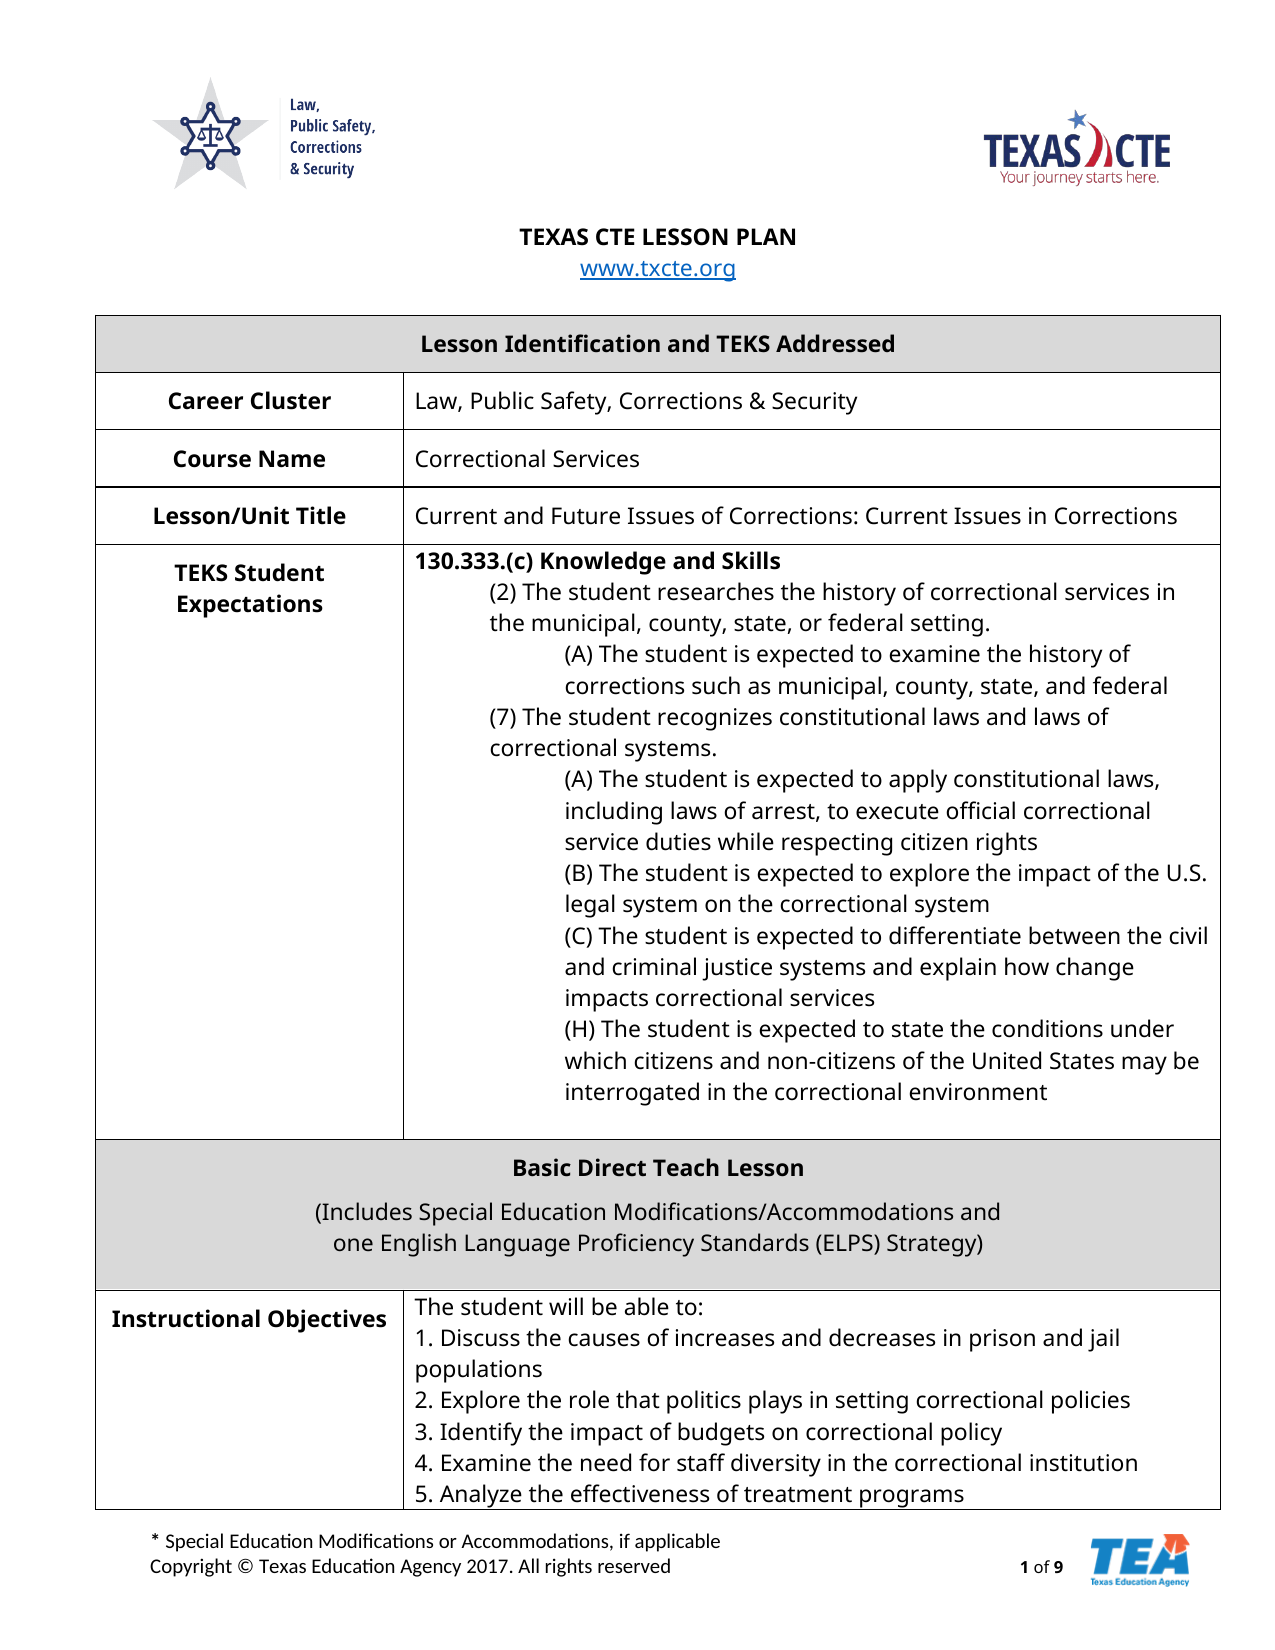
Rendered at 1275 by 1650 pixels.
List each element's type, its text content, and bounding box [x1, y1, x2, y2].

picture [1090, 1534, 1190, 1587]
table_cell Correctional Services [404, 430, 1220, 486]
table_cell Lesson Identification and TEKS Addressed [96, 316, 1220, 372]
table_cell Basic Direct Teach Lesson (Includes Special Education Modifications/Accommodations and one English Language Proficiency Standards (ELPS) Strategy) [96, 1140, 1220, 1289]
table_header TEXAS CTE LESSON PLAN www.txcte.org [96, 221, 1221, 314]
table_cell Lesson/Unit Title [96, 488, 403, 544]
picture [150, 75, 394, 192]
table_cell Law, Public Safety, Corrections & Security [404, 373, 1220, 429]
table_cell Career Cluster [96, 373, 403, 429]
table_cell TEKS Student Expectations [96, 545, 403, 1138]
table_cell 130.333.(c) Knowledge and Skills (2) The student researches the history of correctional services in the municipal, county, state, or federal setting. (A) The student is expected to examine the history of corrections such as municipal, county, state, and federal (7) The student recognizes constitutional laws and laws of correctional systems. (A) The student is expected to apply constitutional laws, including laws of arrest, to execute official correctional service duties while respecting citizen rights (B) The student is expected to explore the impact of the U.S. legal system on the correctional system (C) The student is expected to differentiate between the civil and criminal justice systems and explain how change impacts correctional services (H) The student is expected to state the conditions under which citizens and non-citizens of the United States may be interrogated in the correctional environment [404, 545, 1220, 1138]
table_cell Current and Future Issues of Corrections: Current Issues in Corrections [404, 488, 1220, 544]
picture [964, 98, 1189, 197]
table_cell Course Name [96, 430, 403, 486]
table_cell Instructional Objectives [96, 1291, 403, 1509]
